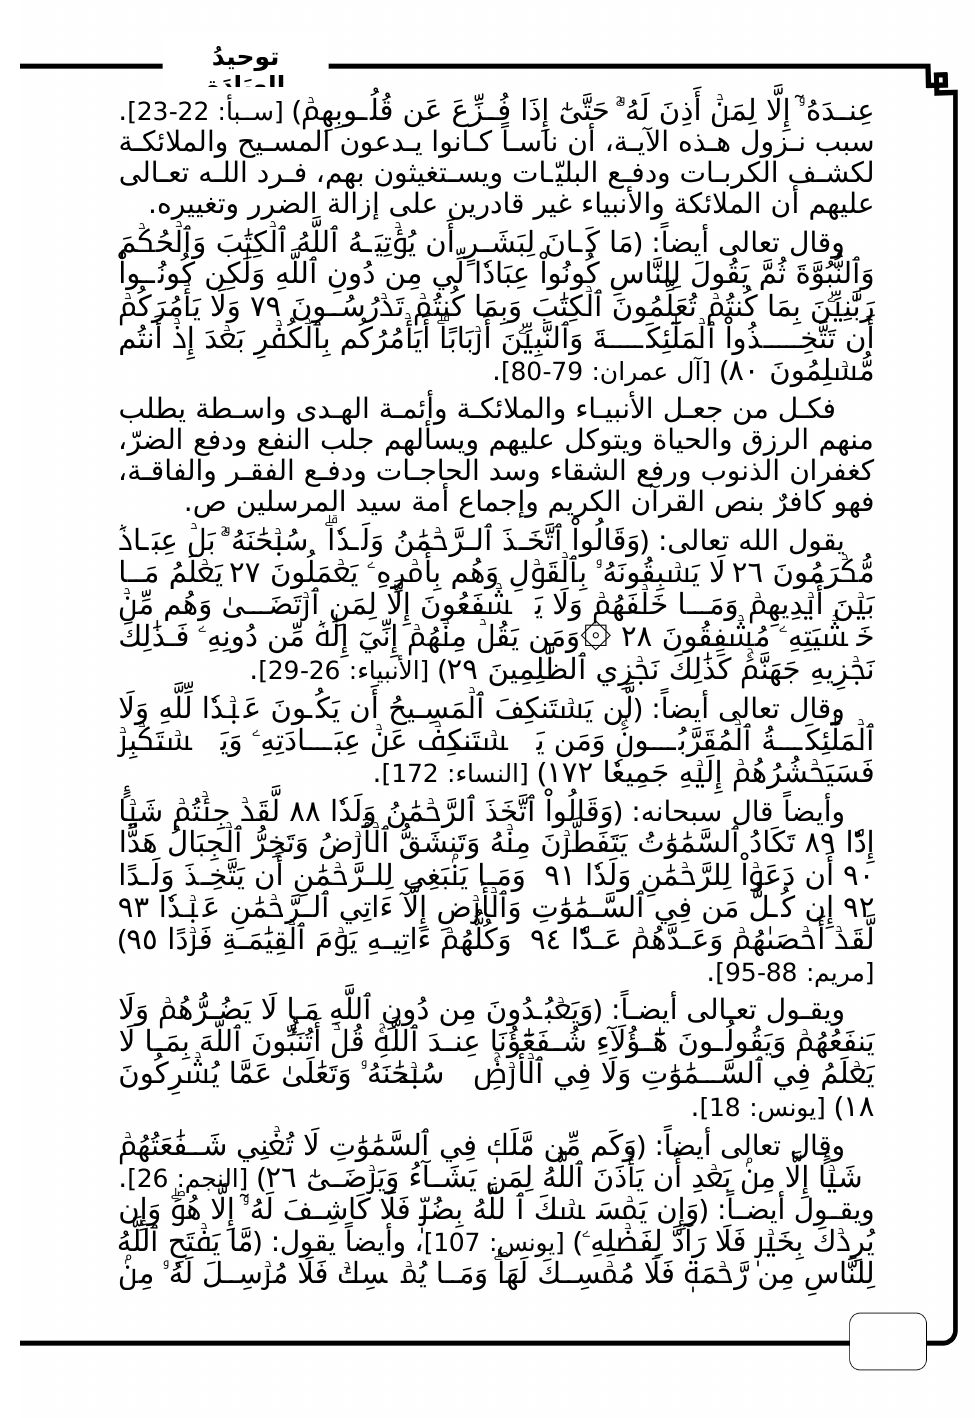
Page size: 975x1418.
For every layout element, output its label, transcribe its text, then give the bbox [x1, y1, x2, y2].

text وقال تعالى أيضاً: ﴿مَا كَانَ لِبَشَرٍ أَن يُؤۡتِيَهُ ٱللَّهُ ٱلۡكِتَٰبَ وَٱلۡحُكۡمَ وَٱلنُّبُوَّةَ ثُمَّ يَقُولَ لِلنَّاسِ كُونُواْ عِبَادٗا لِّي مِن دُونِ ٱللَّهِ وَلَٰكِن كُونُواْ رَبَّٰنِيِّ‍ۧنَ بِمَا كُنتُمۡ تُعَلِّمُونَ ٱلۡكِتَٰبَ وَبِمَا كُنتُمۡ تَدۡرُسُونَ ٧٩ وَلَا يَأۡمُرَكُمۡ أَن تَتَّخِذُواْ ٱلۡمَلَٰٓئِكَةَ وَٱلنَّبِيِّ‍ۧنَ أَرۡبَابًاۗ أَيَأۡمُرُكُم بِٱلۡكُفۡرِ بَعۡدَ إِذۡ أَنتُم مُّسۡلِمُونَ ٨٠﴾ [آل عمران: 79-80]. [118, 226, 874, 388]
picture [20, 0, 975, 1418]
text يقول الله تعالى: ﴿وَقَالُواْ ٱتَّخَذَ ٱلرَّحۡمَٰنُ وَلَدٗاۗ سُبۡحَٰنَهُۥۚ بَلۡ عِبَادٞ مُّكۡرَمُونَ ٢٦ لَا يَسۡبِقُونَهُۥ بِٱلۡقَوۡلِ وَهُم بِأَمۡرِهِۦ يَعۡمَلُونَ ٢٧ يَعۡلَمُ مَا بَيۡنَ أَيۡدِيهِمۡ وَمَا خَلۡفَهُمۡ وَلَا يَشۡفَعُونَ إِلَّا لِمَنِ ٱرۡتَضَىٰ وَهُم مِّنۡ خَشۡيَتِهِۦ مُشۡفِقُونَ ٢٨ ۞وَمَن يَقُلۡ مِنۡهُمۡ إِنِّيٓ إِلَٰهٞ مِّن دُونِهِۦ فَذَٰلِكَ نَجۡزِيهِ جَهَنَّمَۚ كَذَٰلِكَ نَجۡزِي ٱلظَّٰلِمِينَ ٢٩﴾ [الأنبياء: 26-29]. [118, 525, 874, 686]
text وقال تعالى أيضاً: ﴿لَّن يَسۡتَنكِفَ ٱلۡمَسِيحُ أَن يَكُونَ عَبۡدٗا لِّلَّهِ وَلَا ٱلۡمَلَٰٓئِكَةُ ٱلۡمُقَرَّبُونَۚ وَمَن يَسۡتَنكِفۡ عَنۡ عِبَادَتِهِۦ وَيَسۡتَكۡبِرۡ فَسَيَحۡشُرُهُمۡ إِلَيۡهِ جَمِيعٗا ١٧٢﴾ [النساء: 172]. [118, 692, 874, 789]
text فكل من جعل الأنبياء والملائكة وأئمة الهدى واسطة يطلب منهم الرزق والحياة ويتوكل عليهم ويسألهم جلب النفع ودفع الضرّ، كغفران الذنوب ورفع الشقاء وسد الحاجات ودفع الفقر والفاقة، فهو كافرٌ بنص القرآن الكريم وإجماع أمة سيد المرسلين ص. [118, 394, 874, 518]
text ويقول تعالى أيضاً: ﴿وَيَعۡبُدُونَ مِن دُونِ ٱللَّهِ مَا لَا يَضُرُّهُمۡ وَلَا يَنفَعُهُمۡ وَيَقُولُونَ هَٰٓؤُلَآءِ شُفَعَٰٓؤُنَا عِندَ ٱللَّهِۚ قُلۡ أَتُنَبِّ‍ُٔونَ ٱللَّهَ بِمَا لَا يَعۡلَمُ فِي ٱلسَّمَٰوَٰتِ وَلَا فِي ٱلۡأَرۡضِۚ سُبۡحَٰنَهُۥ وَتَعَٰلَىٰ عَمَّا يُشۡرِكُونَ ١٨﴾ [يونس: 18]. [118, 994, 874, 1123]
text وأيضاً قال سبحانه: ﴿وَقَالُواْ ٱتَّخَذَ ٱلرَّحۡمَٰنُ وَلَدٗا ٨٨ لَّقَدۡ جِئۡتُمۡ شَيۡ‍ًٔا إِدّٗا ٨٩ تَكَادُ ٱلسَّمَٰوَٰتُ يَتَفَطَّرۡنَ مِنۡهُ وَتَنشَقُّ ٱلۡأَرۡضُ وَتَخِرُّ ٱلۡجِبَالُ هَدًّا ٩٠ أَن دَعَوۡاْ لِلرَّحۡمَٰنِ وَلَدٗا ٩١ وَمَا يَنۢبَغِي لِلرَّحۡمَٰنِ أَن يَتَّخِذَ وَلَدًا ٩٢ إِن كُلُّ مَن فِي ٱلسَّمَٰوَٰتِ وَٱلۡأَرۡضِ إِلَّآ ءَاتِي ٱلرَّحۡمَٰنِ عَبۡدٗا ٩٣ لَّقَدۡ أَحۡصَىٰهُمۡ وَعَدَّهُمۡ عَدّٗا ٩٤ وَكُلُّهُمۡ ءَاتِيهِ يَوۡمَ ٱلۡقِيَٰمَةِ فَرۡدًا ٩٥﴾ [مريم: 88-95]. [118, 795, 874, 988]
